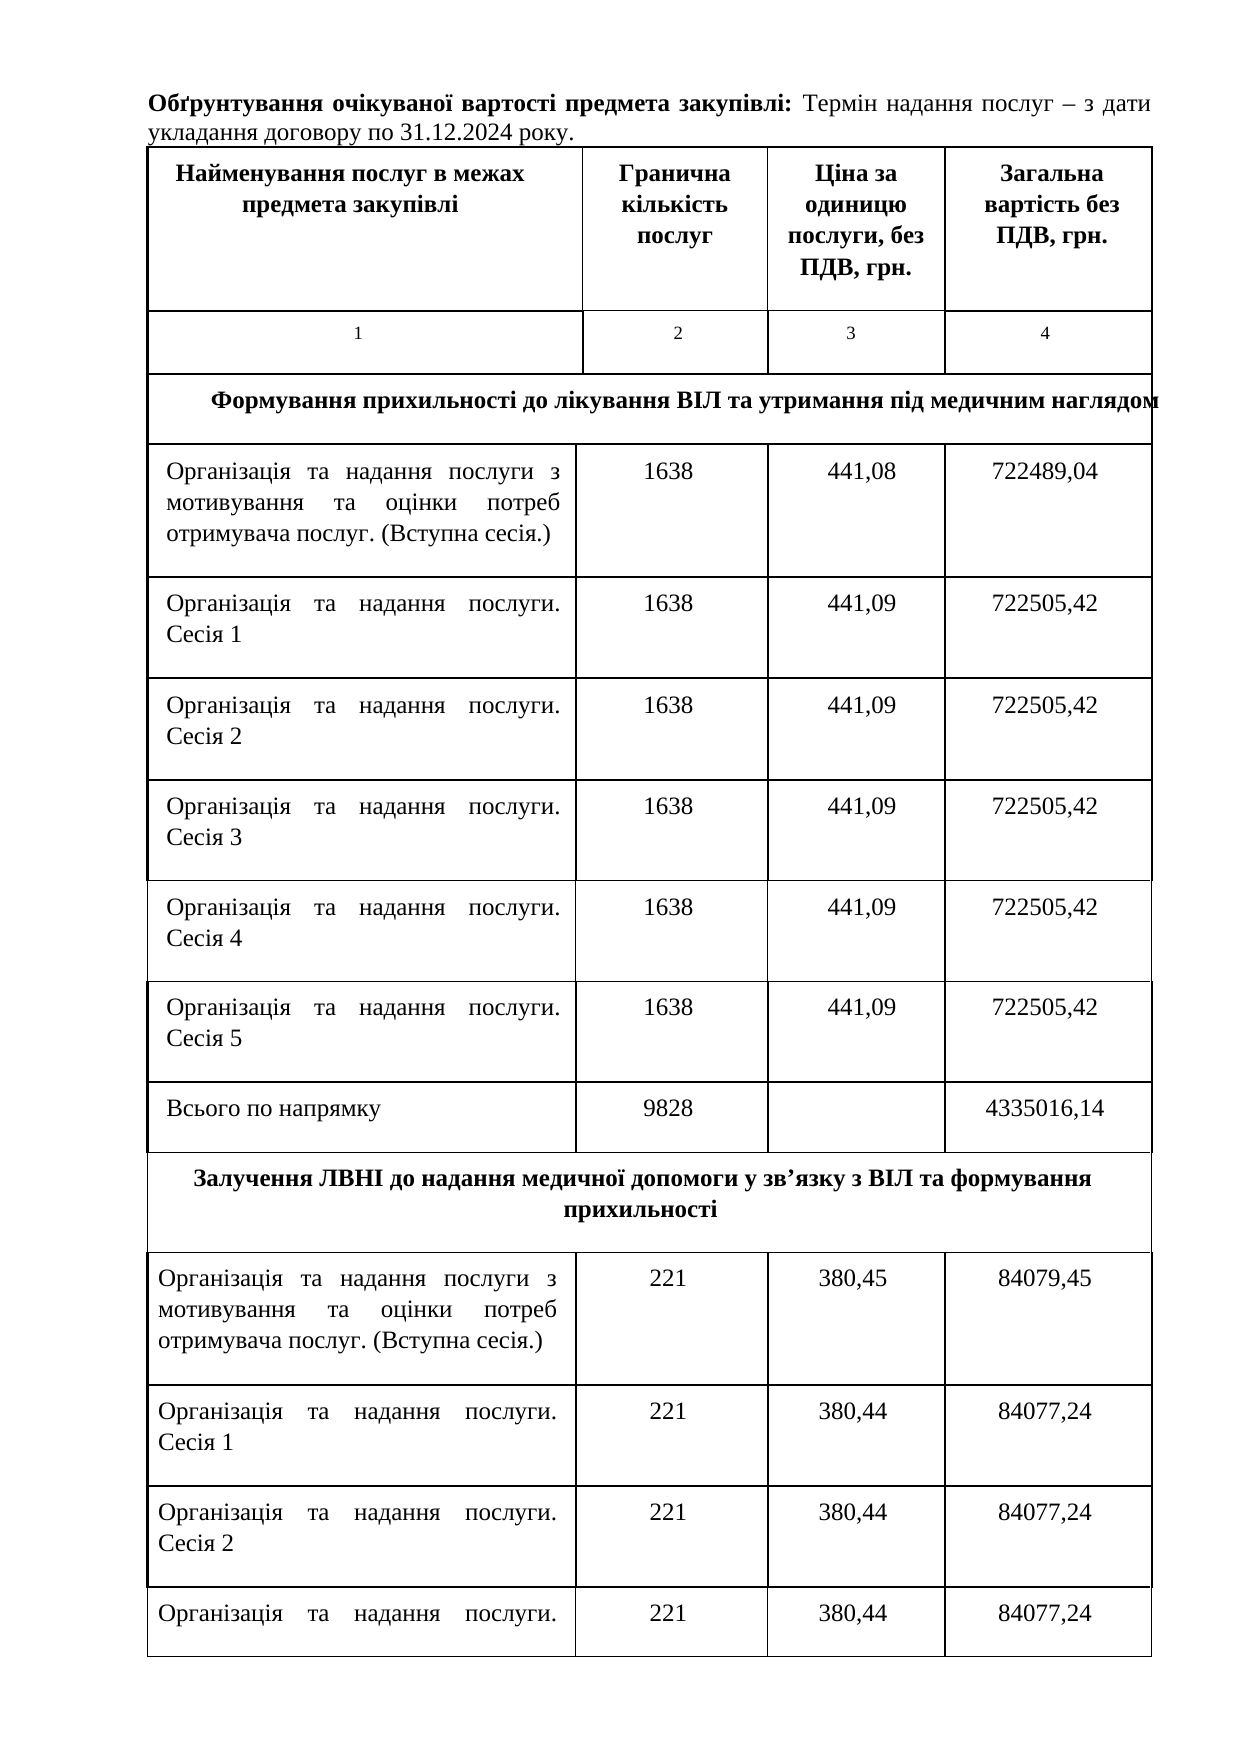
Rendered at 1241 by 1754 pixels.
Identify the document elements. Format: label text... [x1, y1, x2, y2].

table_cell [769, 1083, 944, 1152]
table_cell Організація та надання послуги. Сесія 4 [148, 881, 575, 981]
table_cell 722505,42 [946, 880, 1151, 981]
table_header Гранична кількість послуг [583, 148, 767, 309]
table_cell 1638 [577, 679, 767, 779]
table_cell 1 [149, 312, 582, 373]
table_cell 221 [577, 1487, 767, 1586]
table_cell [148, 1588, 575, 1656]
table_cell Залучення ЛВНІ до надання медичної допомоги у зв’язку з ВІЛ та формування прихильності [148, 1152, 1151, 1252]
table_cell 84077,24 [946, 1487, 1151, 1586]
table_cell 221 [577, 1253, 767, 1383]
table_header Найменування послуг в межах предмета закупівлі [149, 148, 582, 309]
table_cell 380,44 [769, 1487, 944, 1586]
table_cell 9828 [577, 1083, 767, 1152]
table_cell 2 [584, 311, 767, 373]
table_cell 380,44 [769, 1386, 944, 1485]
table_cell 380,45 [769, 1253, 944, 1383]
table_cell 1638 [577, 781, 767, 880]
table_cell Організація та надання послуги. Сесія 2 [149, 679, 575, 779]
table_header Ціна за одиницю послуги, без ПДВ, грн. [768, 148, 944, 309]
table_header Загальна вартість без ПДВ, грн. [946, 148, 1151, 309]
table_cell Організація та надання послуги. Сесія 2 [149, 1487, 575, 1586]
table_cell 722505,42 [946, 578, 1151, 677]
table_cell 4335016,14 [946, 1083, 1151, 1152]
table_cell 84077,24 [946, 1386, 1151, 1485]
table_cell 441,09 [769, 578, 944, 677]
table_cell 84077,24 [946, 1586, 1151, 1656]
table_cell 3 [769, 311, 944, 373]
table_cell Організація та надання послуги. Сесія 1 [149, 1386, 575, 1485]
table_cell 84079,45 [946, 1252, 1151, 1383]
table_cell Організація та надання послуги з мотивування та оцінки потреб отримувача послуг. (Вступна сесія.) [149, 1253, 575, 1383]
table_cell Всього по напрямку [149, 1083, 575, 1152]
table_cell 722489,04 [946, 445, 1151, 576]
text Обґрунтування очікуваної вартості предмета закупівлі: Термін надання послуг – з дати укладання договору по 31.12.2024 року. [148, 88, 1152, 146]
table_cell 441,08 [769, 445, 944, 576]
table_cell 441,09 [769, 781, 944, 880]
table_cell Формування прихильності до лікування ВІЛ та утримання під медичним наглядом [149, 375, 1151, 443]
table_cell 1638 [577, 578, 767, 677]
table_cell Організація та надання послуги. Сесія 3 [149, 781, 575, 880]
table_cell 722505,42 [946, 679, 1151, 779]
table_cell Організація та надання послуги з мотивування та оцінки потреб отримувача послуг. (Вступна сесія.) [149, 445, 575, 576]
table_cell 722505,42 [946, 981, 1151, 1081]
table_cell 441,09 [769, 982, 944, 1081]
table_cell 221 [576, 1588, 767, 1656]
table_cell 441,09 [768, 881, 944, 981]
table_cell 380,44 [768, 1588, 944, 1656]
table_cell 1638 [577, 445, 767, 576]
table_cell Організація та надання послуги. Сесія 1 [149, 578, 575, 677]
table_cell 1638 [576, 881, 767, 981]
table_cell 221 [577, 1386, 767, 1485]
table_cell 1638 [577, 982, 767, 1081]
table_cell 4 [946, 312, 1151, 373]
table_cell 722505,42 [946, 781, 1151, 880]
table_cell Організація та надання послуги. Сесія 5 [149, 982, 575, 1081]
table_cell 441,09 [769, 679, 944, 779]
